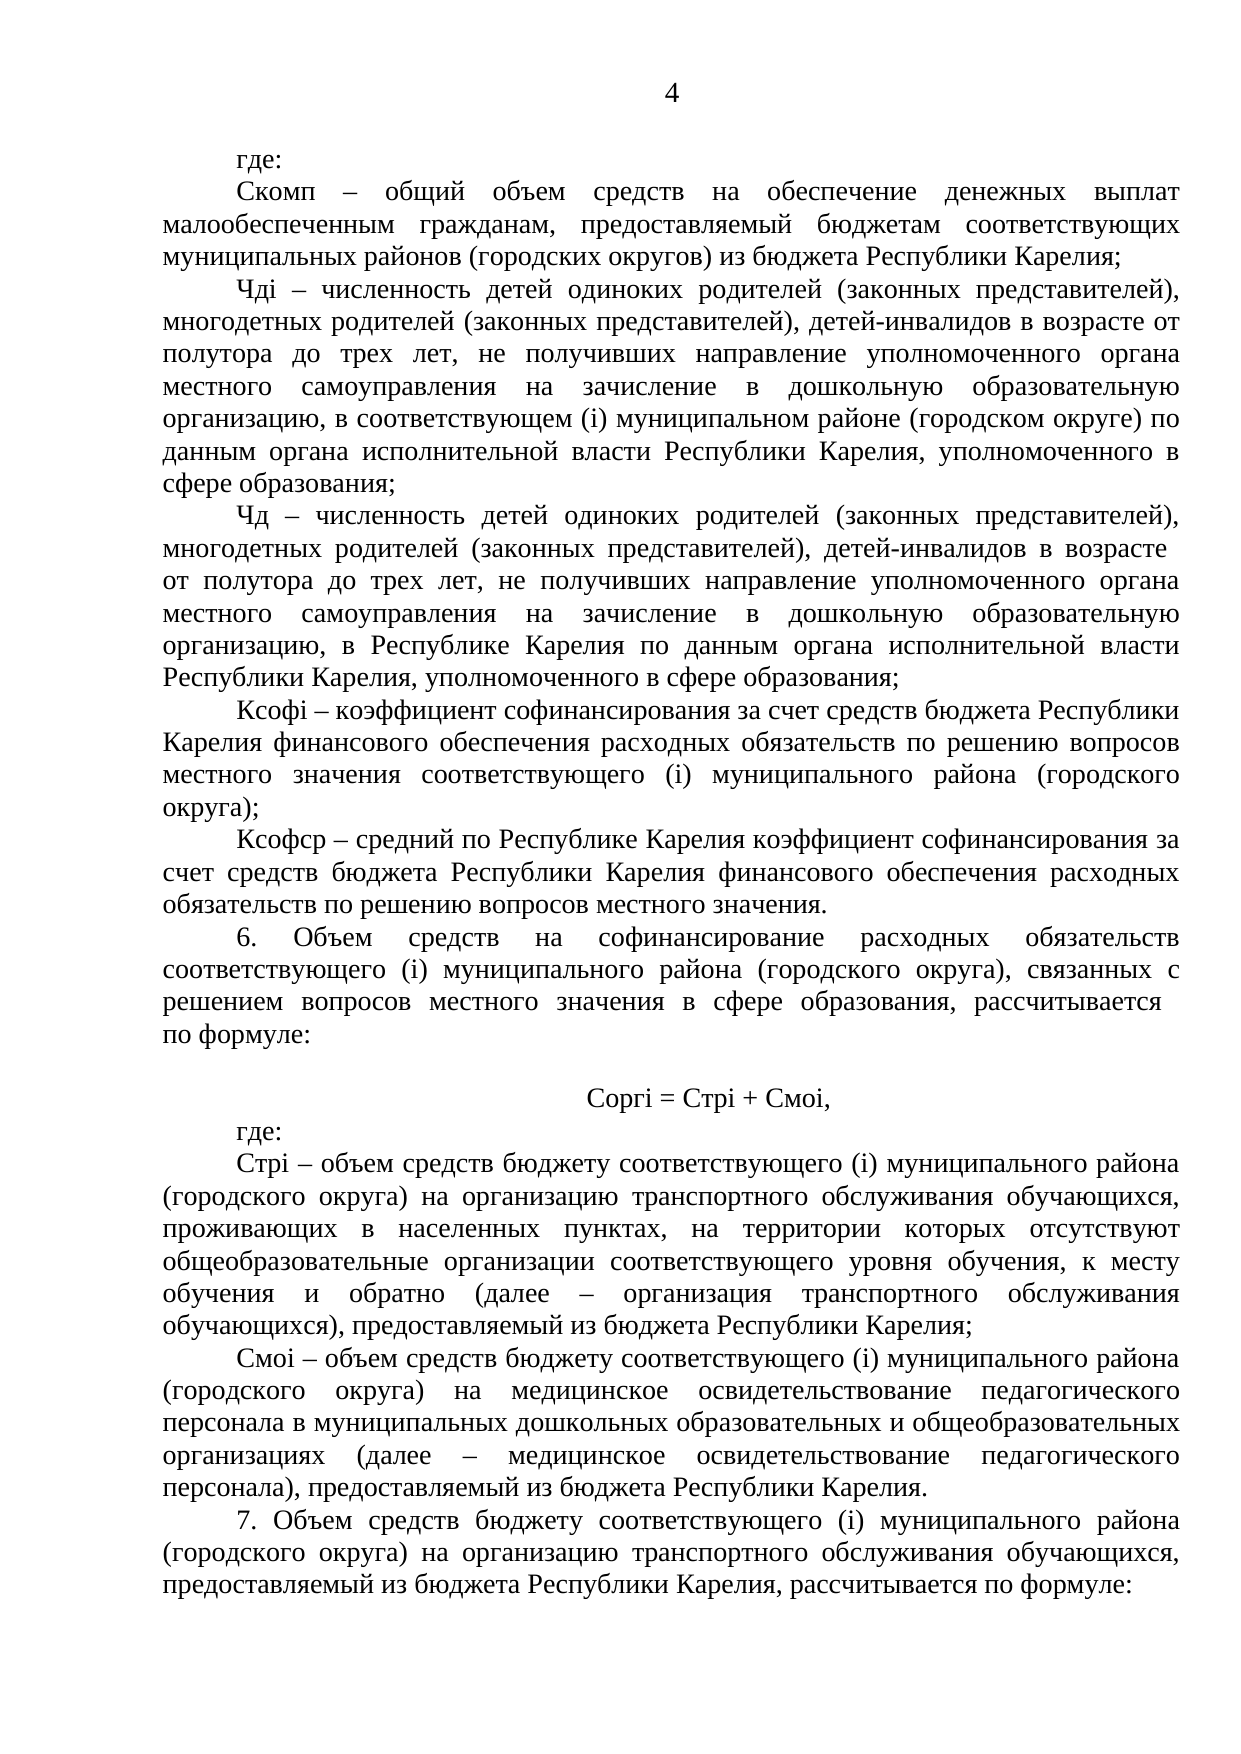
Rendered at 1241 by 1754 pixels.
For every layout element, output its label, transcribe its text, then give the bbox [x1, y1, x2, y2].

text Ксофi – коэффициент софинансирования за счет средств бюджета Республики Карелия финансового обеспечения расходных обязательств по решению вопросов местного значения соответствующего (i) муниципального района (городского округа); [162, 693, 1181, 822]
text Скомп – общий объем средств на обеспечение денежных выплат малообеспеченным гражданам, предоставляемый бюджетам соответствующих муниципальных районов (городских округов) из бюджета Республики Карелия; [162, 174, 1181, 272]
text 6. Объем средств на софинансирование расходных обязательств соответствующего (i) муниципального района (городского округа), связанных с решением вопросов местного значения в сфере образования, рассчитывается по формуле: [162, 919, 1181, 1049]
text Чдi – численность детей одиноких родителей (законных представителей), многодетных родителей (законных представителей), детей-инвалидов в возрасте от полутора до трех лет, не получивших направление уполномоченного органа местного самоуправления на зачисление в дошкольную образовательную организацию, в соответствующем (i) муниципальном районе (городском округе) по данным органа исполнительной власти Республики Карелия, уполномоченного в сфере образования; [162, 272, 1181, 498]
text Стрi – объем средств бюджету соответствующего (i) муниципального района (городского округа) на организацию транспортного обслуживания обучающихся, проживающих в населенных пунктах, на территории которых отсутствуют общеобразовательные организации соответствующего уровня обучения, к месту обучения и обратно (далее – организация транспортного обслуживания обучающихся), предоставляемый из бюджета Республики Карелия; [162, 1146, 1181, 1341]
text где: [162, 1114, 1181, 1146]
text Соргi = Стрi + Смоi, [162, 1082, 1181, 1114]
text Ксофср – средний по Республике Карелия коэффициент софинансирования за счет средств бюджета Республики Карелия финансового обеспечения расходных обязательств по решению вопросов местного значения. [162, 822, 1181, 919]
text Чд – численность детей одиноких родителей (законных представителей), многодетных родителей (законных представителей), детей-инвалидов в возрасте от полутора до трех лет, не получивших направление уполномоченного органа местного самоуправления на зачисление в дошкольную образовательную организацию, в Республике Карелия по данным органа исполнительной власти Республики Карелия, уполномоченного в сфере образования; [162, 498, 1181, 693]
text 7. Объем средств бюджету соответствующего (i) муниципального района (городского округа) на организацию транспортного обслуживания обучающихся, предоставляемый из бюджета Республики Карелия, рассчитывается по формуле: [162, 1503, 1181, 1600]
text где: [162, 142, 1181, 174]
text Смоi – объем средств бюджету соответствующего (i) муниципального района (городского округа) на медицинское освидетельствование педагогического персонала в муниципальных дошкольных образовательных и общеобразовательных организациях (далее – медицинское освидетельствование педагогического персонала), предоставляемый из бюджета Республики Карелия. [162, 1341, 1181, 1503]
